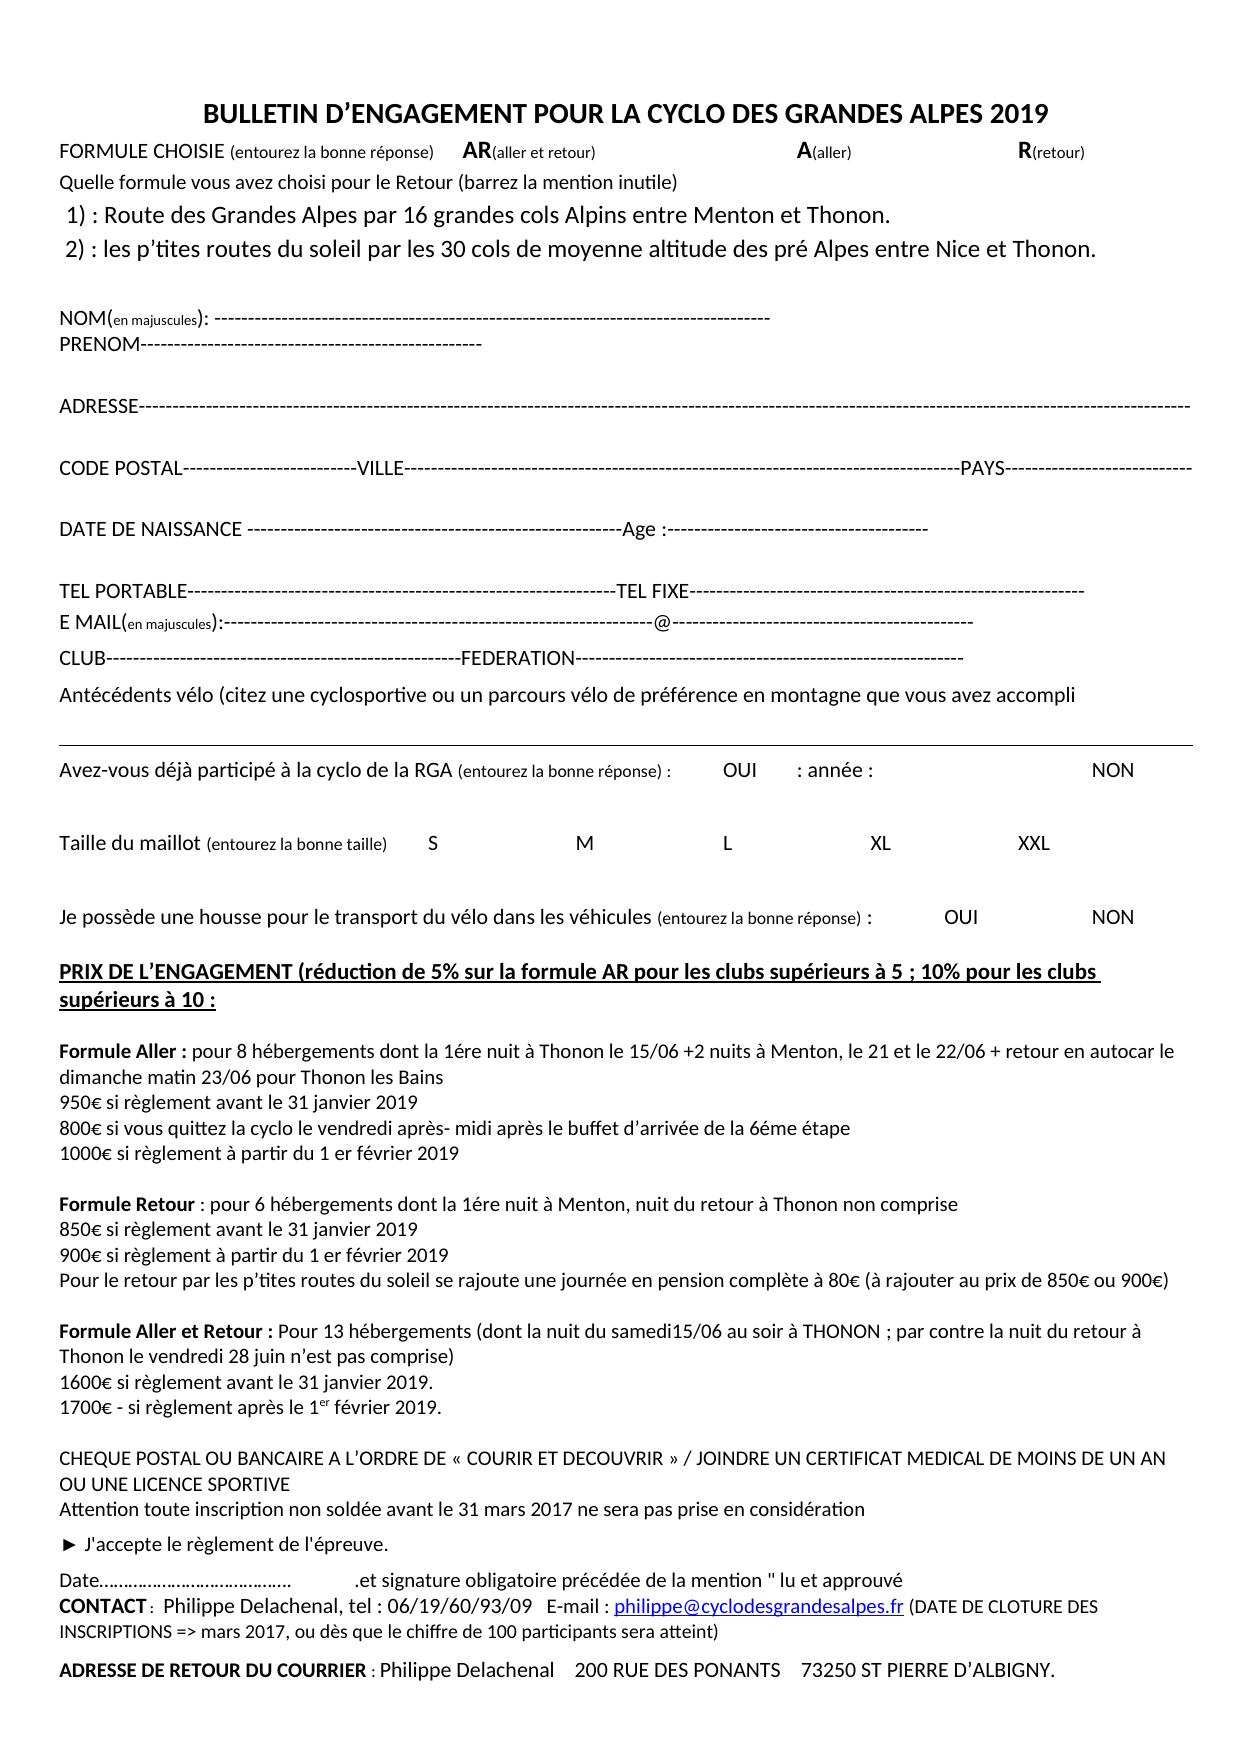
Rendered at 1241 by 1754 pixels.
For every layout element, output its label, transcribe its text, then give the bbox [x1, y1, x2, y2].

text NOM(en majuscules): -----------------------------------------------------------------------------------PRENOM--------------------------------------------------- [59, 304, 1193, 357]
text 1700€ - si règlement après le 1er février 2019. [59, 1394, 1193, 1420]
text Date…………………………………. .et signature obligatoire précédée de la mention " lu et approuvé [59, 1567, 1193, 1592]
text 950€ si règlement avant le 31 janvier 2019 [59, 1089, 1193, 1115]
text CODE POSTAL--------------------------VILLE-----------------------------------------------------------------------------------PAYS---------------------------- [59, 454, 1193, 480]
text ADRESSE------------------------------------------------------------------------------------------------------------------------------------------------------------- [59, 392, 1193, 419]
text Formule Retour : pour 6 hébergements dont la 1ére nuit à Menton, nuit du retour à Thonon non comprise [59, 1191, 1193, 1217]
text Formule Aller : pour 8 hébergements dont la 1ére nuit à Thonon le 15/06 +2 nuits à Menton, le 21 et le 22/06 + retour en autocar le dimanche matin 23/06 pour Thonon les Bains [59, 1039, 1193, 1089]
text CONTACT : Philippe Delachenal, tel : 06/19/60/93/09 E-mail : philippe@cyclodesgrandesalpes.fr (DATE DE CLOTURE DES INSCRIPTIONS => mars 2017, ou dès que le chiffre de 100 participants sera atteint) [59, 1592, 1193, 1643]
text Quelle formule vous avez choisi pour le Retour (barrez la mention inutile) [59, 169, 1193, 194]
text ► J'accepte le règlement de l'épreuve. [59, 1532, 1193, 1557]
text 850€ si règlement avant le 31 janvier 2019 [59, 1217, 1193, 1242]
text 1000€ si règlement à partir du 1 er février 2019 [59, 1140, 1193, 1166]
text ADRESSE DE RETOUR DU COURRIER : Philippe Delachenal 200 RUE DES PONANTS 73250 ST PIERRE D’ALBIGNY. [59, 1656, 1193, 1682]
text Antécédents vélo (citez une cyclosportive ou un parcours vélo de préférence en montagne que vous avez accompli [59, 681, 1193, 708]
text 1) : Route des Grandes Alpes par 16 grandes cols Alpins entre Menton et Thonon. [59, 199, 1193, 229]
text FORMULE CHOISIE (entourez la bonne réponse) AR(aller et retour) A(aller) R(retour) [59, 134, 1193, 165]
text E MAIL(en majuscules):----------------------------------------------------------------@--------------------------------------------- [59, 608, 1193, 634]
text Avez-vous déjà participé à la cyclo de la RGA (entourez la bonne réponse) : OUI : année : NON [59, 756, 1193, 783]
text Formule Aller et Retour : Pour 13 hébergements (dont la nuit du samedi15/06 au soir à THONON ; par contre la nuit du retour à Thonon le vendredi 28 juin n’est pas comprise) [59, 1318, 1193, 1369]
text Taille du maillot (entourez la bonne taille) S M L XL XXL [59, 829, 1193, 856]
text CLUB-----------------------------------------------------FEDERATION---------------------------------------------------------- [59, 644, 1193, 671]
text 800€ si vous quittez la cyclo le vendredi après- midi après le buffet d’arrivée de la 6éme étape [59, 1115, 1193, 1140]
text 2) : les p’tites routes du soleil par les 30 cols de moyenne altitude des pré Alpes entre Nice et Thonon. [59, 233, 1193, 264]
text Attention toute inscription non soldée avant le 31 mars 2017 ne sera pas prise en considération [59, 1496, 1193, 1522]
text CHEQUE POSTAL OU BANCAIRE A L’ORDRE DE « COURIR ET DECOUVRIR » / JOINDRE UN CERTIFICAT MEDICAL DE MOINS DE UN AN OU UNE LICENCE SPORTIVE [59, 1445, 1193, 1496]
text DATE DE NAISSANCE --------------------------------------------------------Age :--------------------------------------- [59, 515, 1193, 542]
text Pour le retour par les p’tites routes du soleil se rajoute une journée en pension complète à 80€ (à rajouter au prix de 850€ ou 900€) [59, 1267, 1193, 1293]
text 1600€ si règlement avant le 31 janvier 2019. [59, 1369, 1193, 1394]
text 900€ si règlement à partir du 1 er février 2019 [59, 1242, 1193, 1267]
text PRIX DE L’ENGAGEMENT (réduction de 5% sur la formule AR pour les clubs supérieurs à 5 ; 10% pour les clubs supérieurs à 10 : [59, 957, 1193, 1013]
text TEL PORTABLE----------------------------------------------------------------TEL FIXE----------------------------------------------------------- [59, 577, 1193, 604]
text BULLETIN D’ENGAGEMENT POUR LA CYCLO DES GRANDES ALPES 2019 [59, 95, 1193, 130]
text Je possède une housse pour le transport du vélo dans les véhicules (entourez la bonne réponse) : OUI NON [59, 903, 1193, 929]
